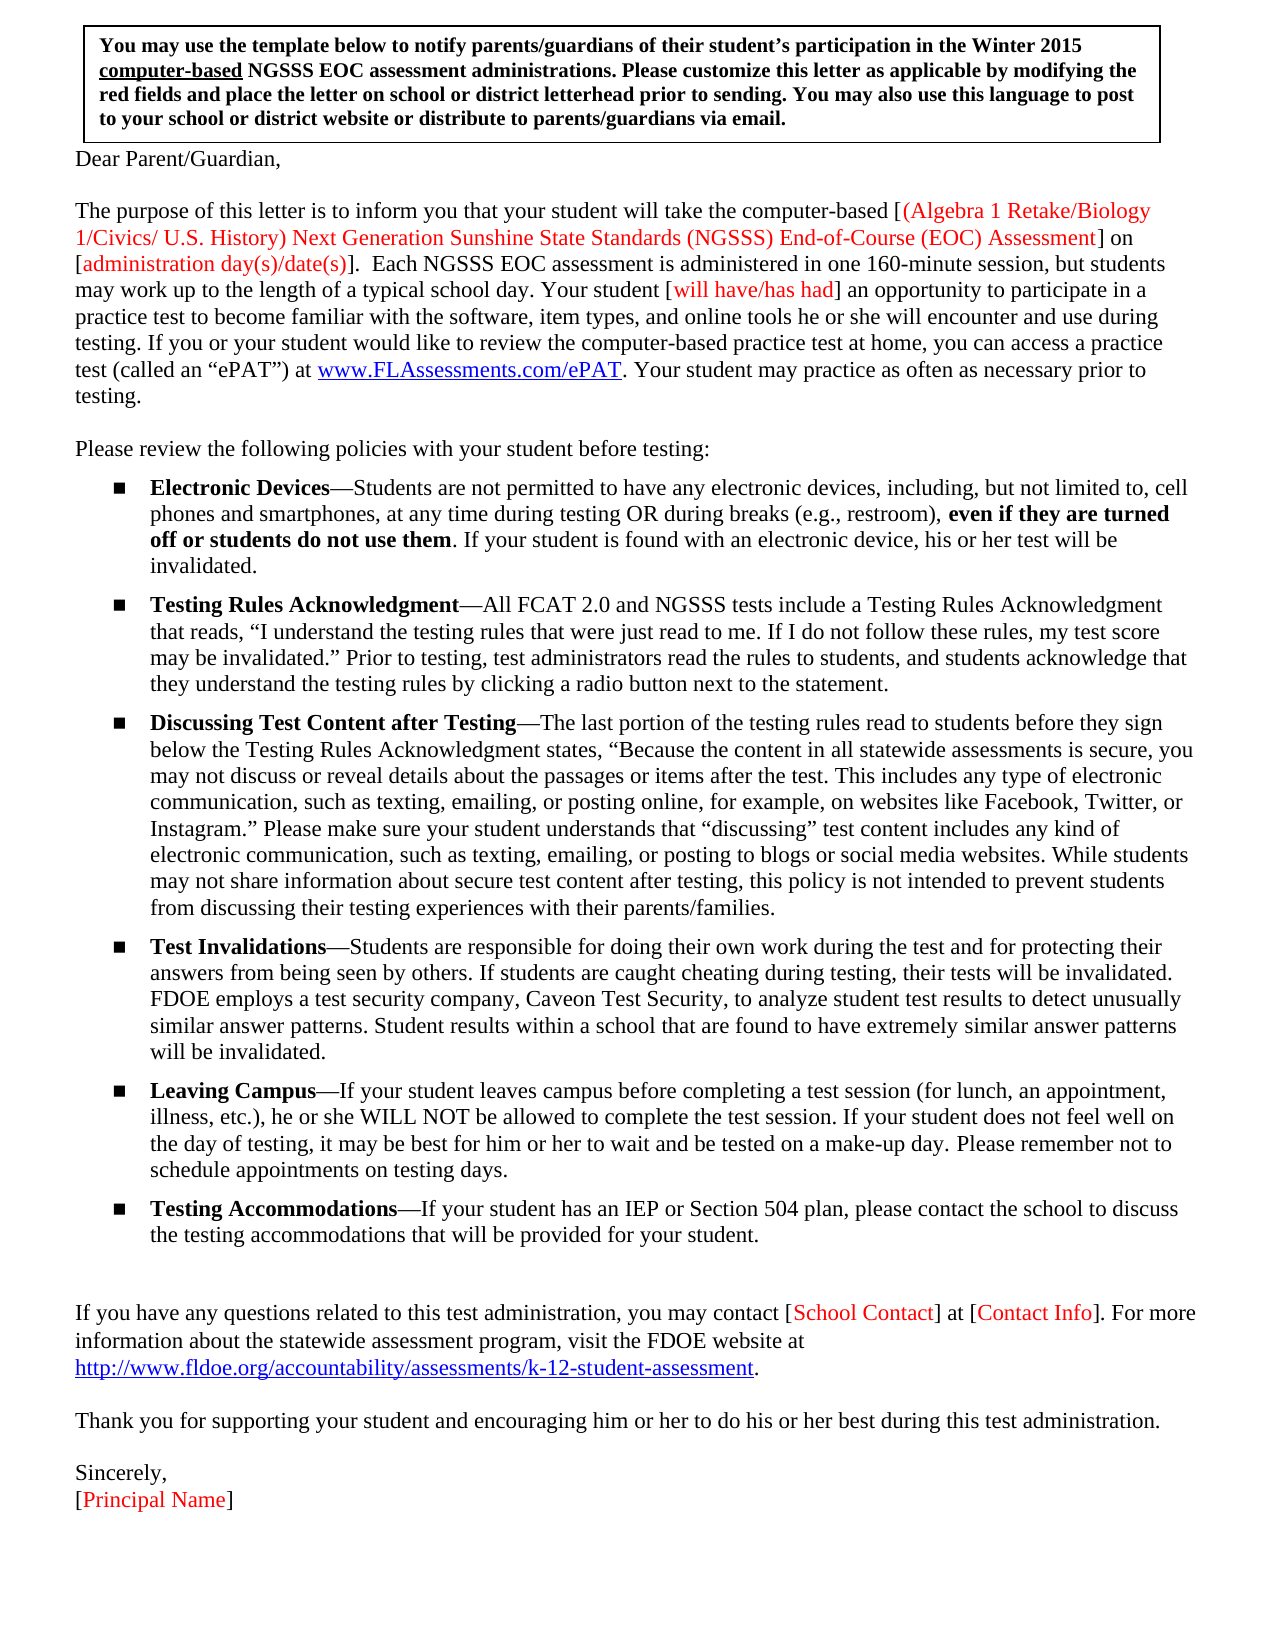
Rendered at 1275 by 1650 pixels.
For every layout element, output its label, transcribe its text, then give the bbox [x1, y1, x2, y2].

text Dear Parent/Guardian, [75, 104, 1200, 171]
text ■ Testing Rules Acknowledgment—All FCAT 2.0 and NGSSS tests include a Testing Rules Acknowledgment that reads, “I understand the testing rules that were just read to me. If I do not follow these rules, my test score may be invalidated.” Prior to testing, test administrators read the rules to students, and students acknowledge that they understand the testing rules by clicking a radio button next to the statement. [112, 591, 1200, 697]
text Thank you for supporting your student and encouraging him or her to do his or her best during this test administration. [75, 1407, 1200, 1433]
text Please review the following policies with your student before testing: [75, 435, 1200, 461]
text ■ Electronic Devices—Students are not permitted to have any electronic devices, including, but not limited to, cell phones and smartphones, at any time during testing OR during breaks (e.g., restroom), even if they are turned off or students do not use them. If your student is found with an electronic device, his or her test will be invalidated. [112, 473, 1200, 579]
text If you have any questions related to this test administration, you may contact [School Contact] at [Contact Info]. For more information about the statewide assessment program, visit the FDOE website at http://www.fldoe.org/accountability/assessments/k-12-student-assessment. [75, 1299, 1200, 1380]
text ■ Discussing Test Content after Testing—The last portion of the testing rules read to students before they sign below the Testing Rules Acknowledgment states, “Because the content in all statewide assessments is secure, you may not discuss or reveal details about the passages or items after the test. This includes any type of electronic communication, such as texting, emailing, or posting online, for example, on websites like Facebook, Twitter, or Instagram.” Please make sure your student understands that “discussing” test content includes any kind of electronic communication, such as texting, emailing, or posting to blogs or social media websites. While students may not share information about secure test content after testing, this policy is not intended to prevent students from discussing their testing experiences with their parents/families. [112, 709, 1200, 920]
text ■ Test Invalidations—Students are responsible for doing their own work during the test and for protecting their answers from being seen by others. If students are caught cheating during testing, their tests will be invalidated. FDOE employs a test security company, Caveon Test Security, to analyze student test results to detect unusually similar answer patterns. Student results within a school that are found to have extremely similar answer patterns will be invalidated. [112, 933, 1200, 1064]
text The purpose of this letter is to inform you that your student will take the computer-based [(Algebra 1 Retake/Biology 1/Civics/ U.S. History) Next Generation Sunshine State Standards (NGSSS) End-of-Course (EOC) Assessment] on [administration day(s)/date(s)]. Each NGSSS EOC assessment is administered in one 160-minute session, but students may work up to the length of a typical school day. Your student [will have/has had] an opportunity to participate in a practice test to become familiar with the software, item types, and online tools he or she will encounter and use during testing. If you or your student would like to review the computer-based practice test at home, you can access a practice test (called an “ePAT”) at www.FLAssessments.com/ePAT. Your student may practice as often as necessary prior to testing. [75, 197, 1200, 408]
text [Principal Name] [75, 1486, 1200, 1512]
text ■ Leaving Campus—If your student leaves campus before completing a test session (for lunch, an appointment, illness, etc.), he or she WILL NOT be allowed to complete the test session. If your student does not feel well on the day of testing, it may be best for him or her to wait and be tested on a make-up day. Please remember not to schedule appointments on testing days. [112, 1077, 1200, 1182]
text Sincerely, [75, 1459, 1200, 1486]
text ■ Testing Accommodations—If your student has an IEP or Section 504 plan, please contact the school to discuss the testing accommodations that will be provided for your student. [112, 1195, 1200, 1248]
